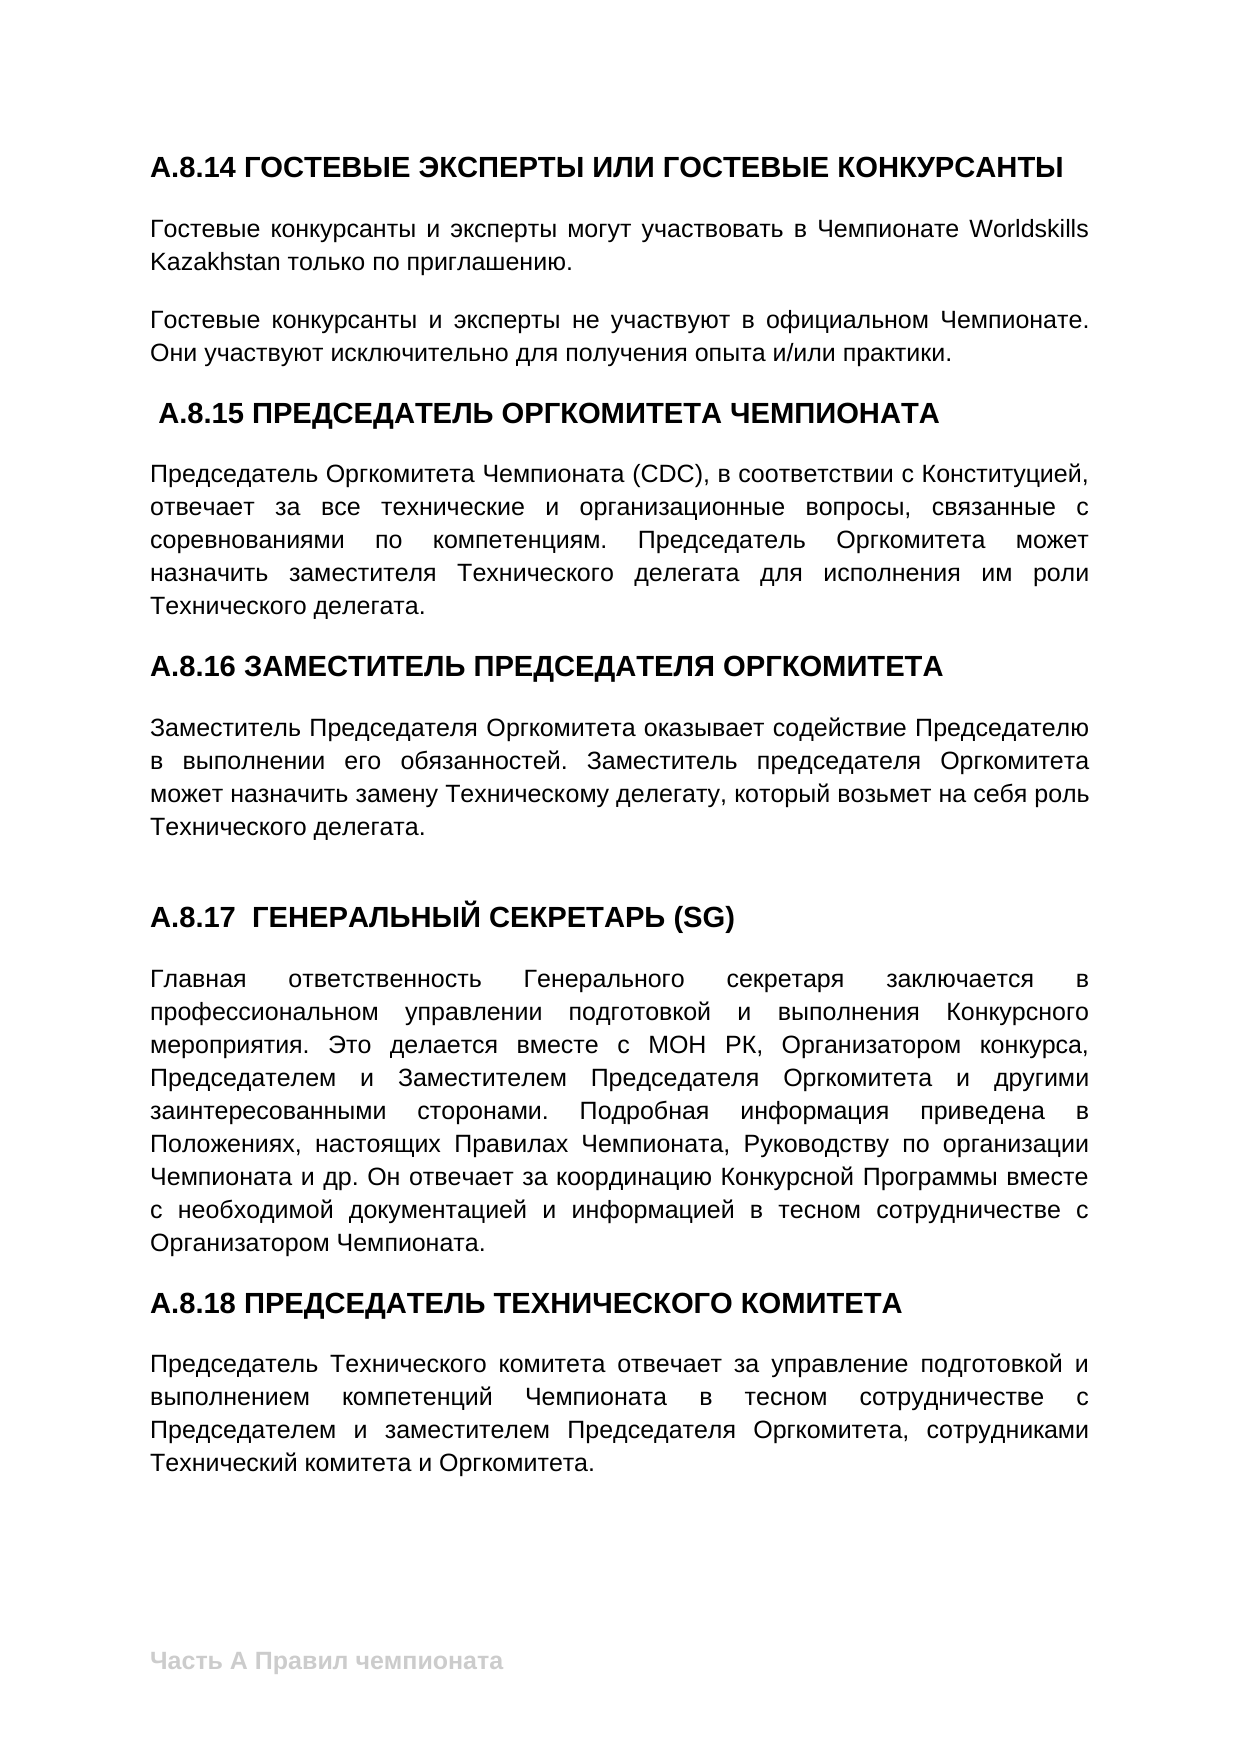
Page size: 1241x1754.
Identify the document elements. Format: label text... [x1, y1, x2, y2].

subtitle A.8.16 ЗАМЕСТИТЕЛЬ ПРЕДСЕДАТЕЛЯ ОРГКОМИТЕТА [150, 649, 1090, 683]
text Председатель Технического комитета отвечает за управление подготовкой и выполнением компетенций Чемпионата в тесном сотрудничестве с Председателем и заместителем Председателя Оргкомитета, сотрудниками Технический комитета и Оргкомитета. [150, 1349, 1090, 1477]
text Гостевые конкурсанты и эксперты могут участвовать в Чемпионате Worldskills Kazakhstan только по приглашению. [150, 213, 1090, 275]
text Заместитель Председателя Оргкомитета оказывает содействие Председателю в выполнении его обязанностей. Заместитель председателя Оргкомитета может назначить замену Техническому делегату, который возьмет на себя роль Технического делегата. [150, 713, 1090, 841]
text Главная ответственность Генерального секретаря заключается в профессиональном управлении подготовкой и выполнения Конкурсного мероприятия. Это делается вместе с МОН РК, Организатором конкурса, Председателем и Заместителем Председателя Оргкомитета и другими заинтересованными сторонами. Подробная информация приведена в Положениях, настоящих Правилах Чемпионата, Руководству по организации Чемпионата и др. Он отвечает за координацию Конкурсной Программы вместе с необходимой документацией и информацией в тесном сотрудничестве с Организатором Чемпионата. [150, 964, 1090, 1257]
subtitle A.8.15 ПРЕДСЕДАТЕЛЬ ОРГКОМИТЕТА ЧЕМПИОНАТА [150, 396, 1090, 429]
subtitle A.8.18 ПРЕДСЕДАТЕЛЬ ТЕХНИЧЕСКОГО КОМИТЕТА [150, 1286, 1090, 1319]
text Гостевые конкурсанты и эксперты не участвуют в официальном Чемпионате. Они участвуют исключительно для получения опыта и/или практики. [150, 304, 1090, 366]
subtitle А.8.14 ГОСТЕВЫЕ ЭКСПЕРТЫ ИЛИ ГОСТЕВЫЕ КОНКУРСАНТЫ [150, 150, 1090, 183]
subtitle A.8.17 ГЕНЕРАЛЬНЫЙ СЕКРЕТАРЬ (SG) [150, 900, 1090, 934]
text Председатель Оргкомитета Чемпионата (CDC), в соответствии с Конституцией, отвечает за все технические и организационные вопросы, связанные с соревнованиями по компетенциям. Председатель Оргкомитета может назначить заместителя Технического делегата для исполнения им роли Технического делегата. [150, 459, 1090, 620]
